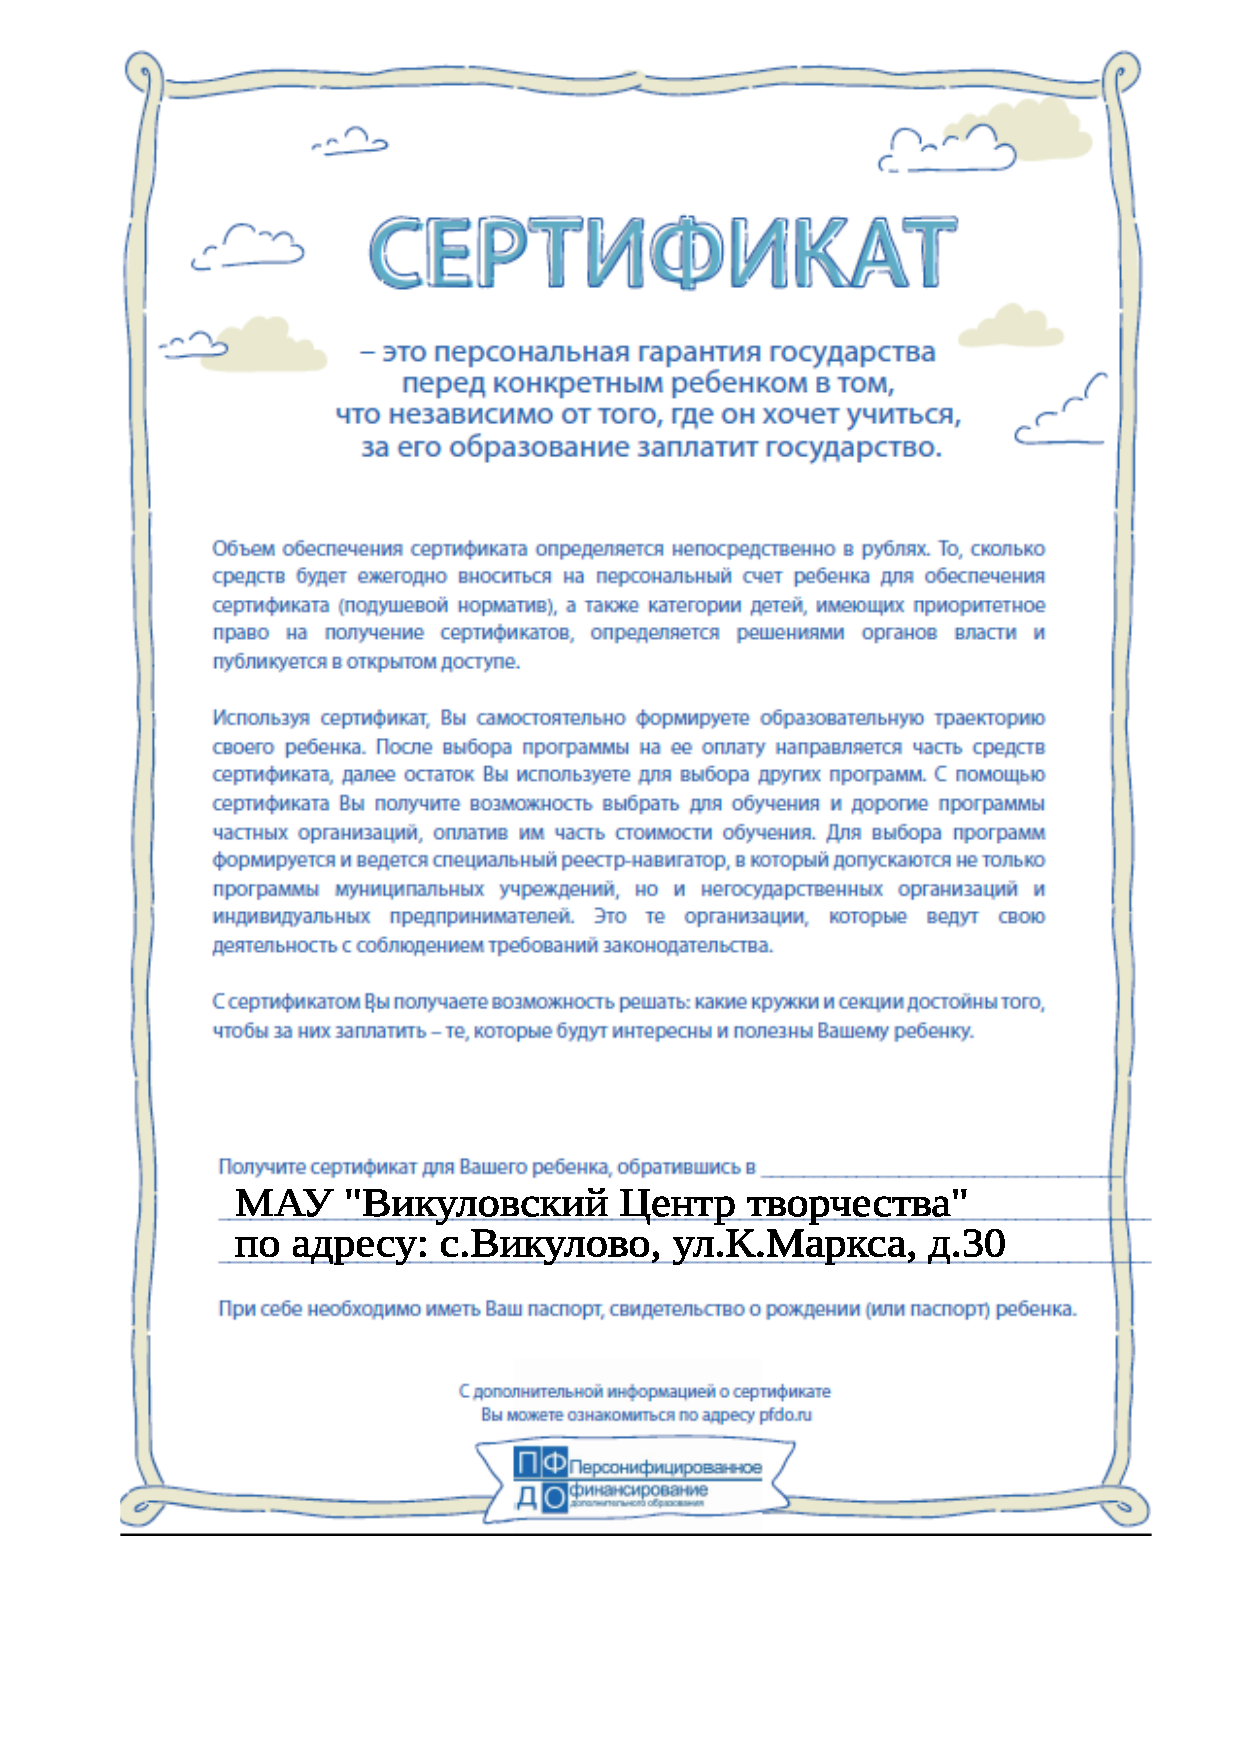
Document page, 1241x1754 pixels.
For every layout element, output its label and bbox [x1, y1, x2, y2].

picture [120, 43, 1152, 1536]
